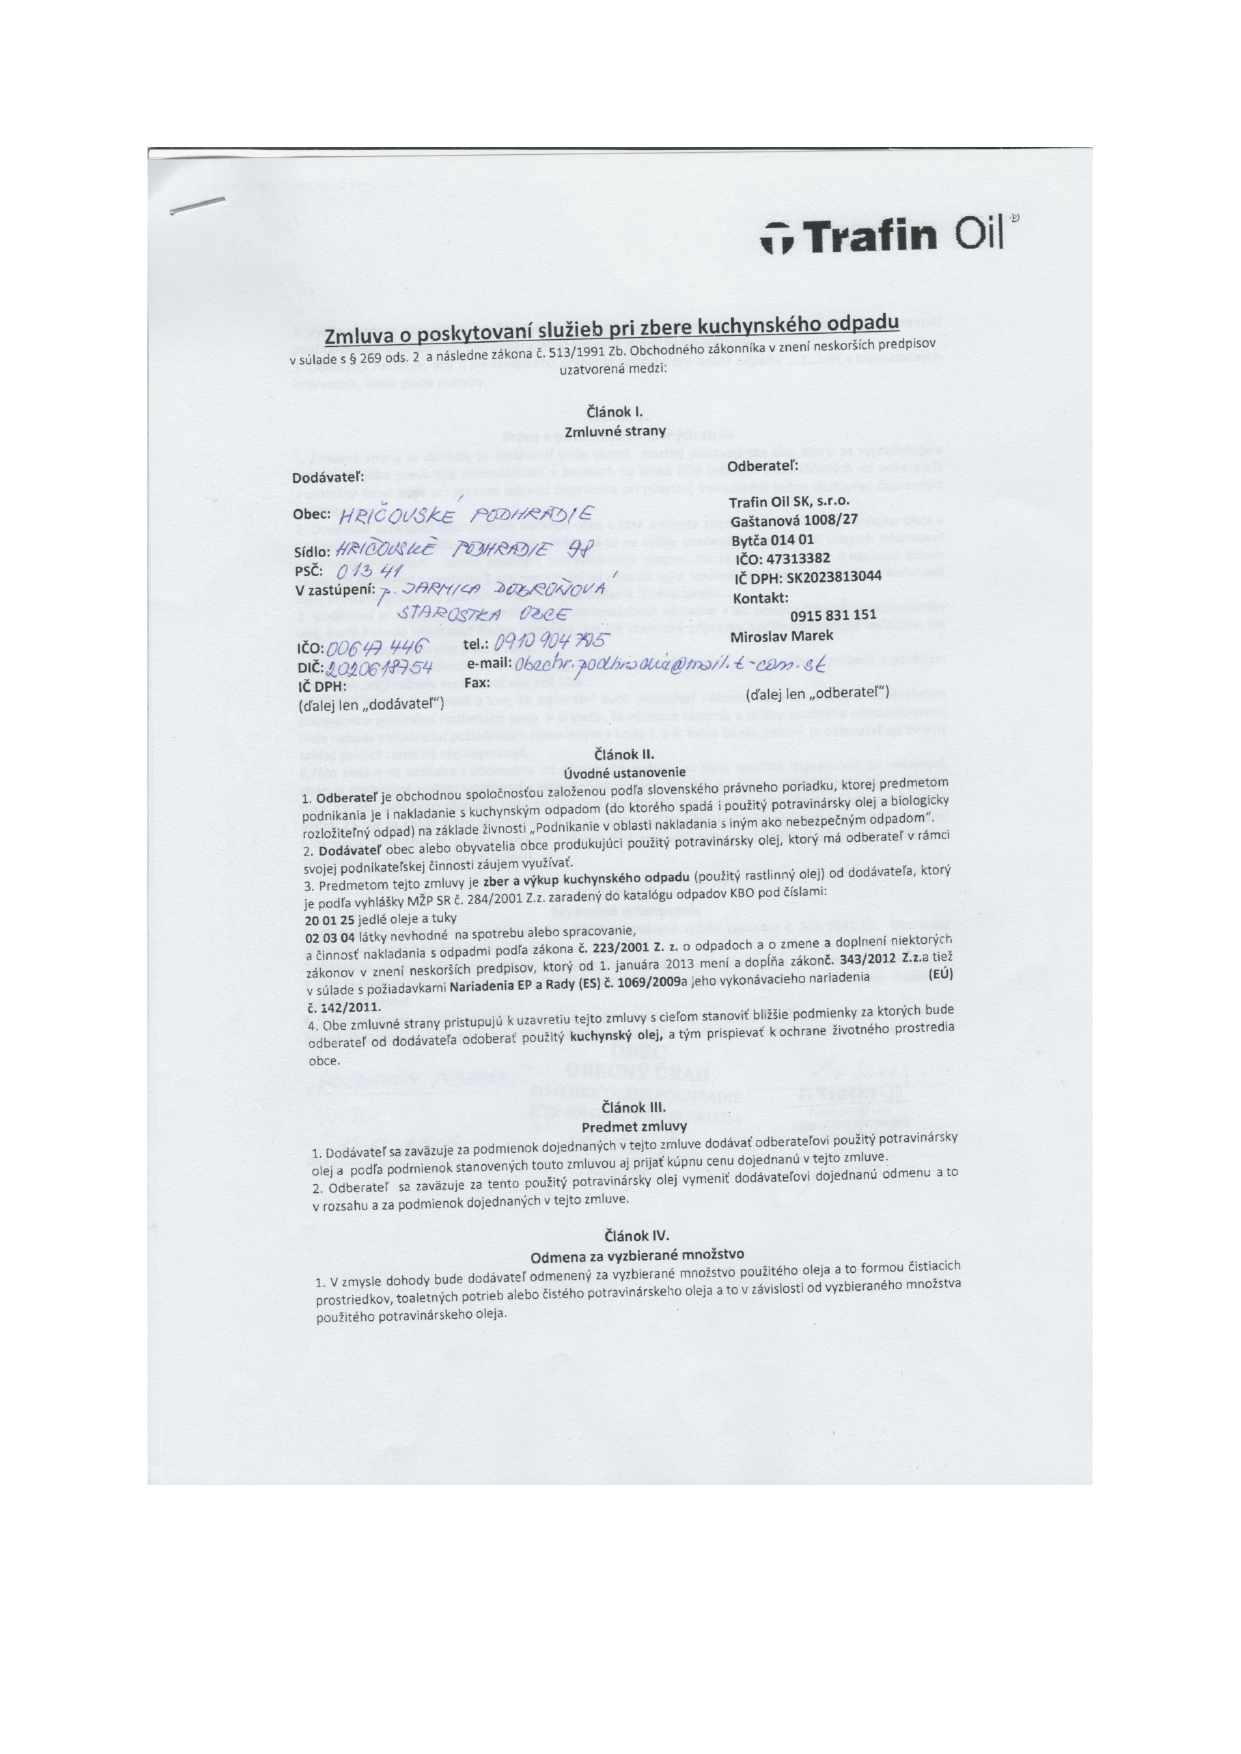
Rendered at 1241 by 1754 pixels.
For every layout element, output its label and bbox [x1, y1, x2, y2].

picture [147, 147, 1093, 1485]
